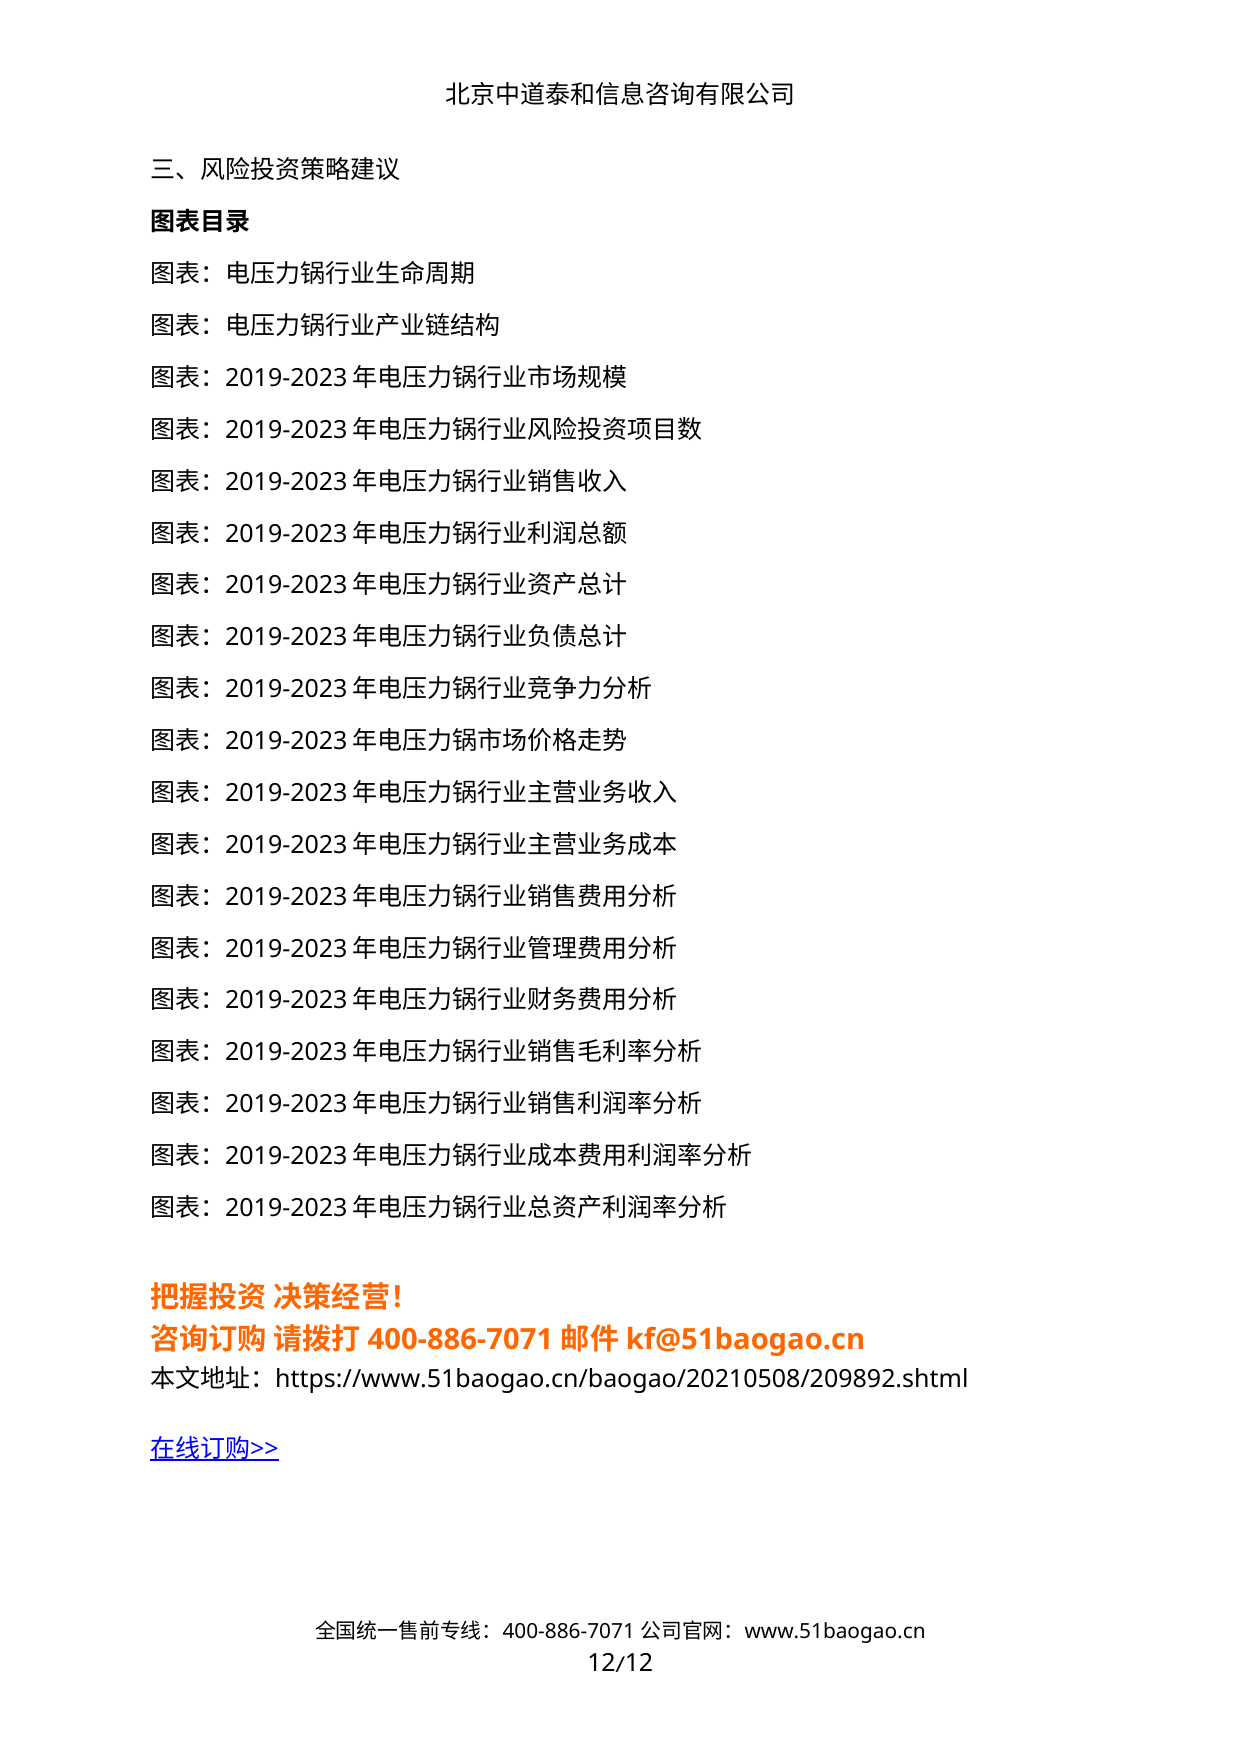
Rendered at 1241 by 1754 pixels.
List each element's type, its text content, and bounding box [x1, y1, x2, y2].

text 图表：2019-2023年电压力锅行业管理费用分析 [150, 928, 1090, 964]
text 图表目录 [150, 202, 1090, 238]
text 图表：2019-2023年电压力锅行业主营业务收入 [150, 772, 1090, 809]
text 图表：2019-2023年电压力锅行业销售费用分析 [150, 876, 1090, 912]
text 图表：2019-2023年电压力锅行业财务费用分析 [150, 980, 1090, 1016]
text 在线订购>> [150, 1394, 1090, 1465]
text 图表：电压力锅行业生命周期 [150, 254, 1090, 290]
text 图表：2019-2023年电压力锅市场价格走势 [150, 721, 1090, 757]
text 图表：2019-2023年电压力锅行业资产总计 [150, 565, 1090, 601]
text 图表：2019-2023年电压力锅行业竞争力分析 [150, 669, 1090, 705]
text 三、风险投资策略建议 [150, 150, 1090, 186]
text 图表：2019-2023年电压力锅行业市场规模 [150, 357, 1090, 394]
text 图表：2019-2023年电压力锅行业风险投资项目数 [150, 409, 1090, 446]
text 图表：2019-2023年电压力锅行业成本费用利润率分析 [150, 1136, 1090, 1172]
text 图表：2019-2023年电压力锅行业总资产利润率分析 [150, 1187, 1090, 1224]
text 图表：2019-2023年电压力锅行业负债总计 [150, 617, 1090, 653]
text 把握投资 决策经营！咨询订购 请拨打 400-886-7071 邮件 kf@51baogao.cn本文地址：https://www.51baogao.cn/baogao/20210508/209892.shtml [150, 1239, 1090, 1394]
text 图表：电压力锅行业产业链结构 [150, 306, 1090, 342]
text 图表：2019-2023年电压力锅行业销售利润率分析 [150, 1084, 1090, 1120]
text 图表：2019-2023年电压力锅行业利润总额 [150, 513, 1090, 549]
text 图表：2019-2023年电压力锅行业销售收入 [150, 461, 1090, 497]
text 图表：2019-2023年电压力锅行业主营业务成本 [150, 824, 1090, 861]
text 图表：2019-2023年电压力锅行业销售毛利率分析 [150, 1032, 1090, 1068]
